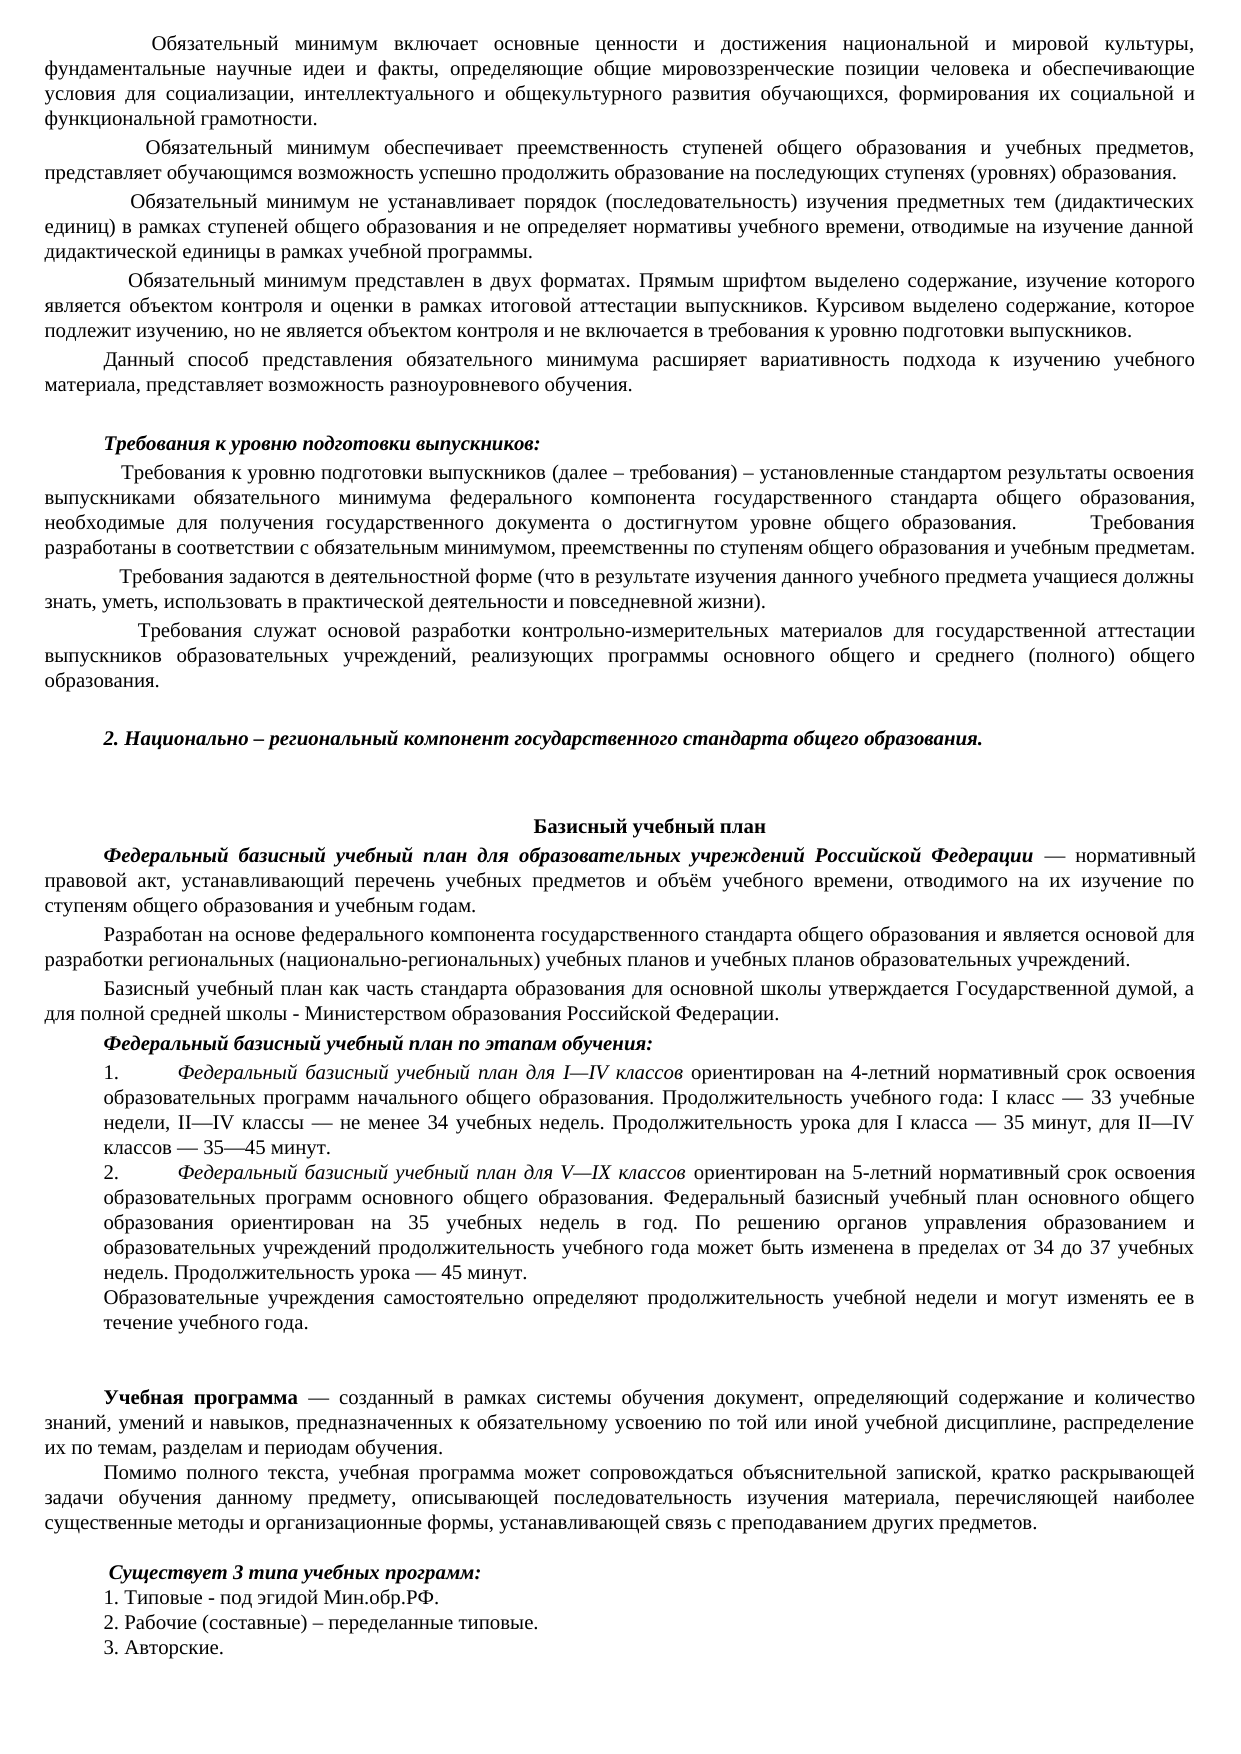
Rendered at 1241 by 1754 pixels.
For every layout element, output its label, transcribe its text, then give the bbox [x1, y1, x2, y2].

list 1. Типовые - под эгидой Мин.обр.РФ. [44, 1584, 1196, 1609]
list 2. Рабочие (составные) – переделанные типовые. [44, 1609, 1196, 1634]
list Образовательные учреждения самостоятельно определяют продолжительность учебной недели и могут изменять ее в течение учебного года. [103, 1284, 1196, 1334]
text Требования к уровню подготовки выпускников: [44, 429, 1196, 454]
text Требования служат основой разработки контрольно-измерительных материалов для государственной аттестации выпускников образовательных учреждений, реализующих программы основного общего и среднего (полного) общего образования. [44, 617, 1196, 692]
list 3. Авторские. [44, 1634, 1196, 1659]
text Базисный учебный план как часть стандарта образования для основной школы утверждается Государственной думой, а для полной средней школы - Министерством образования Российской Федерации. [44, 975, 1196, 1025]
list Федеральный базисный учебный план для I—IV классов ориентирован на 4-летний нормативный срок освоения образовательных программ начального общего образования. Продолжительность учебного года: I класс — 33 учебные недели, II—IV классы — не менее 34 учебных недель. Продолжительность урока для I класса — 35 минут, для II—IV классов — 35—45 минут. [103, 1059, 1196, 1159]
text Федеральный базисный учебный план по этапам обучения: [44, 1029, 1196, 1054]
text Обязательный минимум не устанавливает порядок (последовательность) изучения предметных тем (дидактических единиц) в рамках ступеней общего образования и не определяет нормативы учебного времени, отводимые на изучение данной дидактической единицы в рамках учебной программы. [44, 188, 1196, 263]
text Базисный учебный план [44, 813, 1196, 838]
text Обязательный минимум обеспечивает преемственность ступеней общего образования и учебных предметов, представляет обучающимся возможность успешно продолжить образование на последующих ступенях (уровнях) образования. [44, 134, 1196, 184]
text Обязательный минимум включает основные ценности и достижения национальной и мировой культуры, фундаментальные научные идеи и факты, определяющие общие мировоззренческие позиции человека и обеспечивающие условия для социализации, интеллектуального и общекультурного развития обучающихся, формирования их социальной и функциональной грамотности. [44, 29, 1196, 129]
text Требования задаются в деятельностной форме (что в результате изучения данного учебного предмета учащиеся должны знать, уметь, использовать в практической деятельности и повседневной жизни). [44, 563, 1196, 613]
text Разработан на основе федерального компонента государственного стандарта общего образования и является основой для разработки региональных (национально-региональных) учебных планов и учебных планов образовательных учреждений. [44, 921, 1196, 971]
list Помимо полного текста, учебная программа может сопровождаться объяснительной запиской, кратко раскрывающей задачи обучения данному предмету, описывающей последовательность изучения материала, перечисляющей наиболее существенные методы и организационные формы, устанавливающей связь с преподаванием других предметов. [44, 1459, 1196, 1534]
text 2. Национально – региональный компонент государственного стандарта общего образования. [44, 725, 1196, 750]
list Существует 3 типа учебных программ: [44, 1559, 1196, 1584]
text Федеральный базисный учебный план для образовательных учреждений Российской Федерации — нормативный правовой акт, устанавливающий перечень учебных предметов и объём учебного времени, отводимого на их изучение по ступеням общего образования и учебным годам. [44, 842, 1196, 917]
text Требования к уровню подготовки выпускников (далее – требования) – установленные стандартом результаты освоения выпускниками обязательного минимума федерального компонента государственного стандарта общего образования, необходимые для получения государственного документа о достигнутом уровне общего образования. Требования разработаны в соответствии с обязательным минимумом, преемственны по ступеням общего образования и учебным предметам. [44, 459, 1196, 559]
list Учебная программа — созданный в рамках системы обучения документ, определяющий содержание и количество знаний, умений и навыков, предназначенных к обязательному усвоению по той или иной учебной дисциплине, распределение их по темам, разделам и периодам обучения. [44, 1384, 1196, 1459]
text Данный способ представления обязательного минимума расширяет вариативность подхода к изучению учебного материала, представляет возможность разноуровневого обучения. [44, 346, 1196, 396]
text Обязательный минимум представлен в двух форматах. Прямым шрифтом выделено содержание, изучение которого является объектом контроля и оценки в рамках итоговой аттестации выпускников. Курсивом выделено содержание, которое подлежит изучению, но не является объектом контроля и не включается в требования к уровню подготовки выпускников. [44, 267, 1196, 342]
list Федеральный базисный учебный план для V—IX классов ориентирован на 5-летний нормативный срок освоения образовательных программ основного общего образования. Федеральный базисный учебный план основного общего образования ориентирован на 35 учебных недель в год. По решению органов управления образованием и образовательных учреждений продолжительность учебного года может быть изменена в пределах от 34 до 37 учебных недель. Продолжительность урока — 45 минут. [103, 1159, 1196, 1284]
